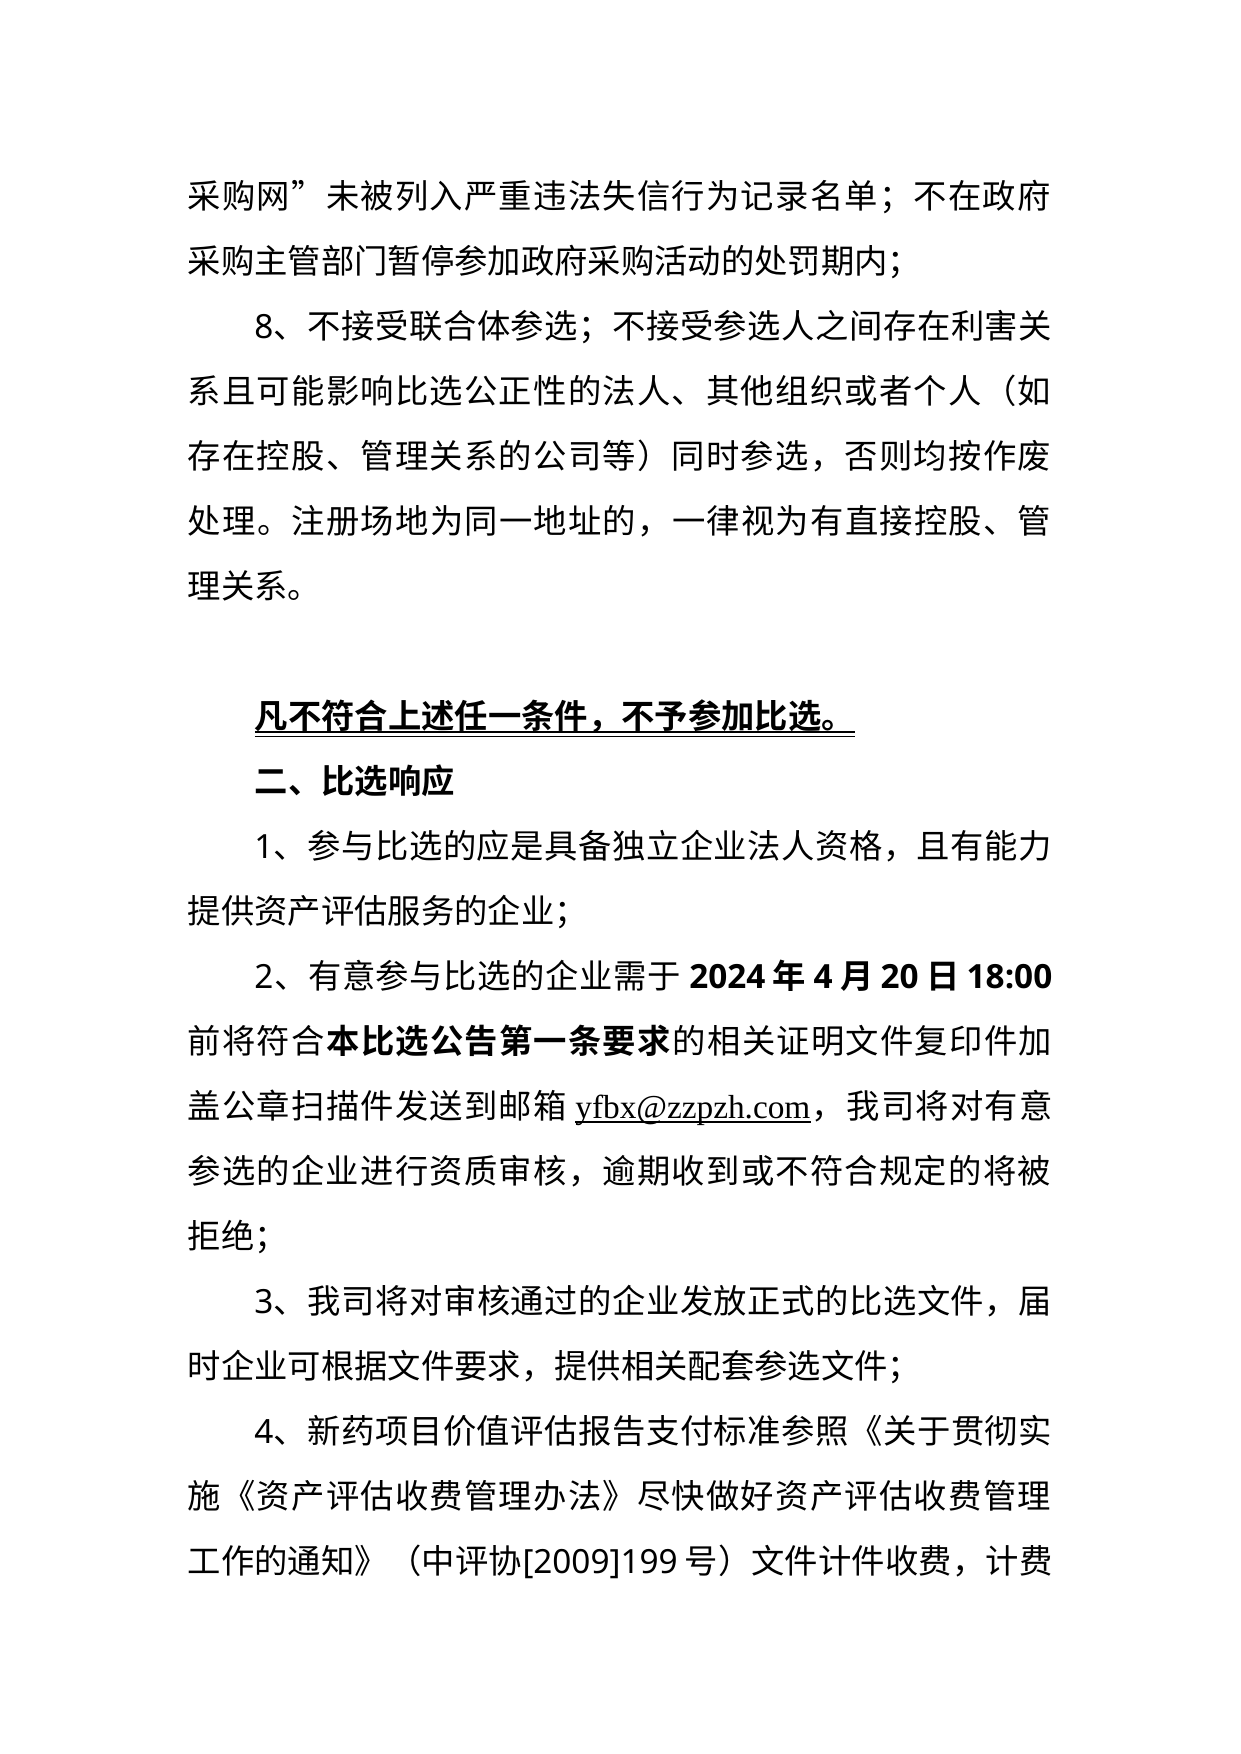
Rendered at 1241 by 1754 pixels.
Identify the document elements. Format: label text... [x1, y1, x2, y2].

text 2、有意参与比选的企业需于2024年4月20日18:00前将符合本比选公告第一条要求的相关证明文件复印件加盖公章扫描件发送到邮箱yfbx@zzpzh.com，我司将对有意参选的企业进行资质审核，逾期收到或不符合规定的将被拒绝； [187, 942, 1053, 1267]
text 1、参与比选的应是具备独立企业法人资格，且有能力提供资产评估服务的企业； [187, 812, 1053, 942]
text 二、比选响应 [187, 747, 1053, 812]
text 8、不接受联合体参选；不接受参选人之间存在利害关系且可能影响比选公正性的法人、其他组织或者个人（如存在控股、管理关系的公司等）同时参选，否则均按作废处理。注册场地为同一地址的，一律视为有直接控股、管理关系。 [187, 292, 1053, 617]
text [187, 162, 1053, 292]
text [187, 1397, 1053, 1592]
text 3、我司将对审核通过的企业发放正式的比选文件，届时企业可根据文件要求，提供相关配套参选文件； [187, 1267, 1053, 1397]
text 凡不符合上述任一条件，不予参加比选。 [187, 682, 1053, 747]
